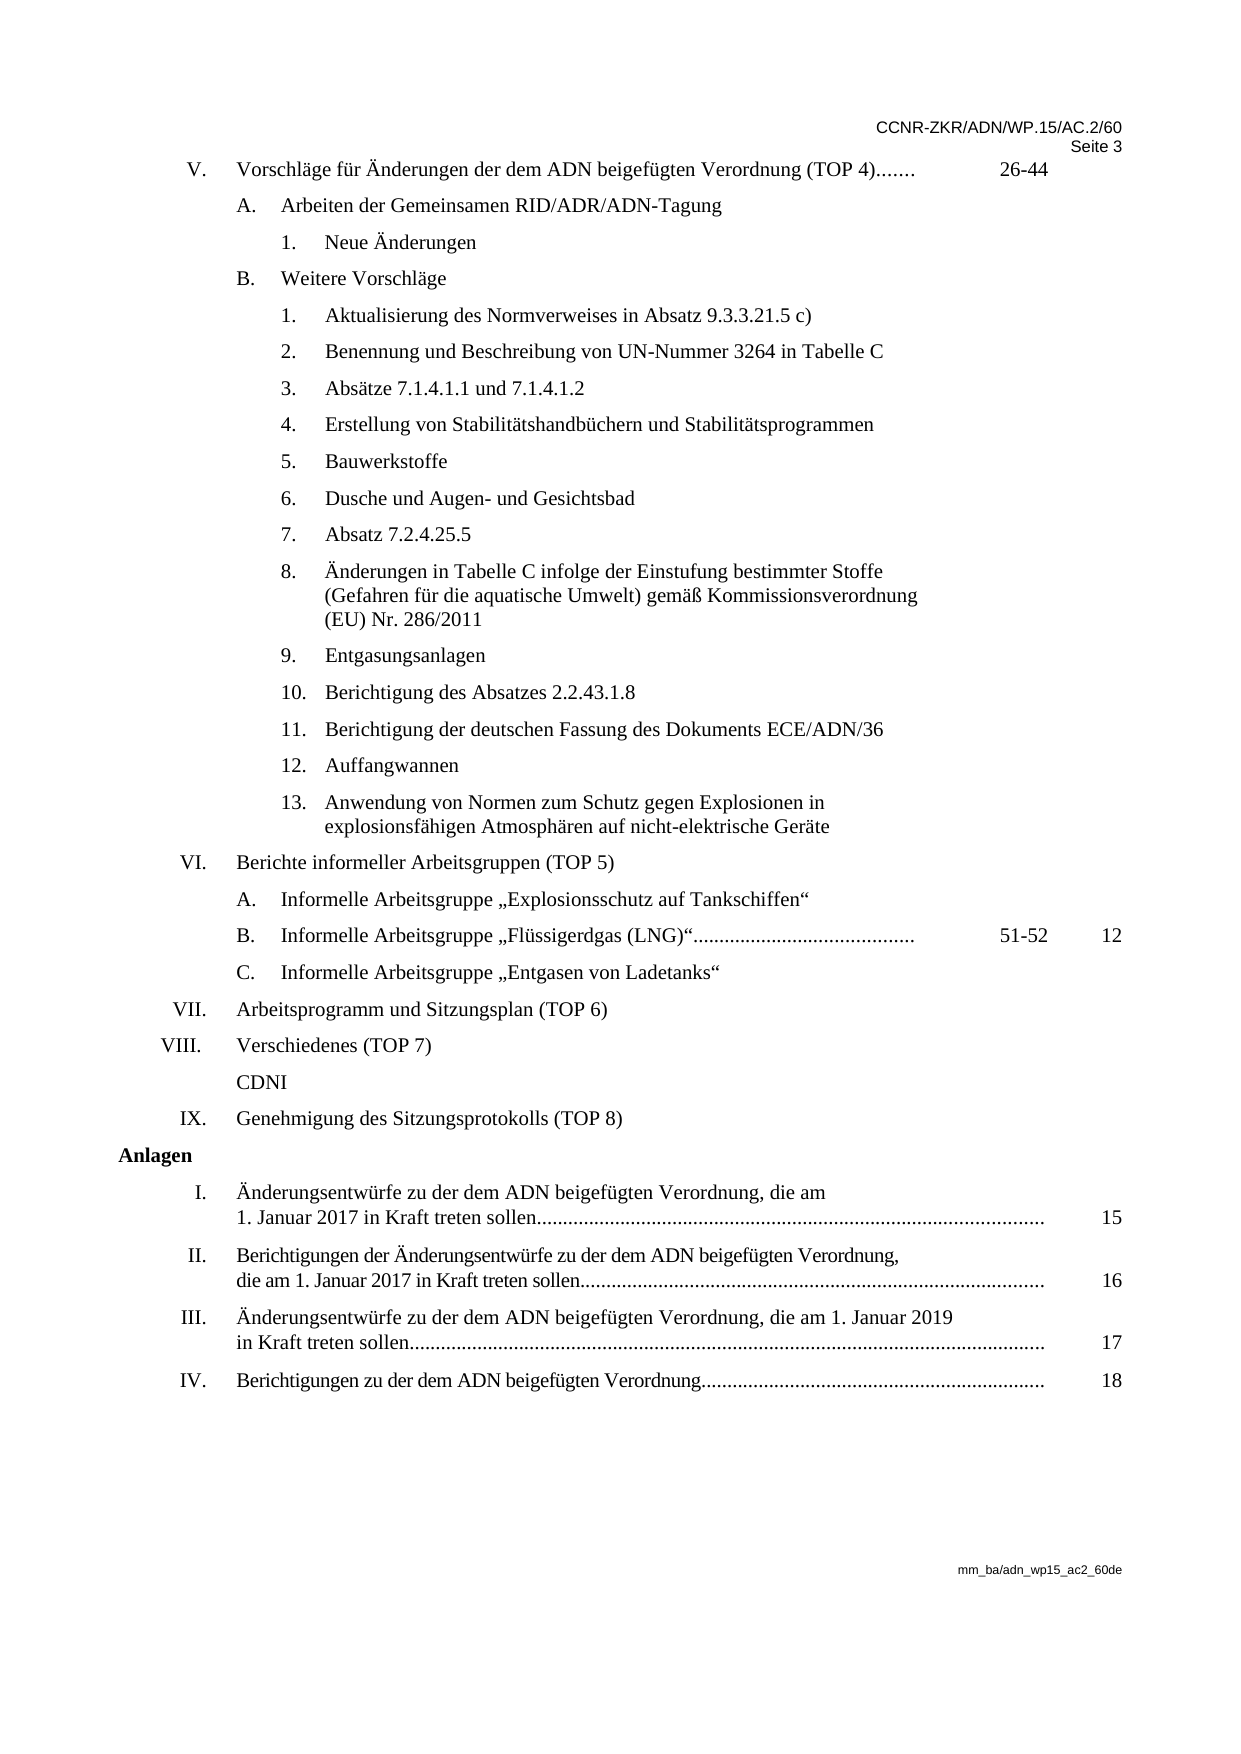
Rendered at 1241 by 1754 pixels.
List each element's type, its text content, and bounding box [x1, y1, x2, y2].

text 10. Berichtigung des Absatzes 2.2.43.1.8 38 10 [118, 680, 1122, 704]
text 7. Absatz 7.2.4.25.5 35 10 [118, 522, 1122, 546]
text VII. Arbeitsprogramm und Sitzungsplan (TOP 6) 62-63 14 [118, 996, 1122, 1021]
text I. Änderungsentwürfe zu der dem ADN beigefügten Verordnung, die am 1. Januar 2017 in Kraft treten sollen 15 [118, 1179, 1122, 1229]
text 9. Entgasungsanlagen 37 10 [118, 643, 1122, 667]
text VIII. Verschiedenes (TOP 7) 64 14 [118, 1033, 1122, 1057]
text 4. Erstellung von Stabilitätshandbüchern und Stabilitätsprogrammen 31-32 9 [118, 412, 1122, 436]
text 6. Dusche und Augen- und Gesichtsbad 34 9 [118, 486, 1122, 509]
text III. Änderungsentwürfe zu der dem ADN beigefügten Verordnung, die am 1. Januar 2019 in Kraft treten sollen 17 [118, 1304, 1122, 1354]
text VI. Berichte informeller Arbeitsgruppen (TOP 5) 45-61 12 [118, 850, 1122, 874]
text IV. Berichtigungen zu der dem ADN beigefügten Verordnung 18 [118, 1367, 1122, 1392]
text A. Informelle Arbeitsgruppe „Explosionsschutz auf Tankschiffen“ 45-50 12 [118, 887, 1122, 911]
text V. Vorschläge für Änderungen der dem ADN beigefügten Verordnung (TOP 4) 26-44 8 [118, 156, 1122, 181]
text Anlagen [118, 1143, 1122, 1167]
text 12. Auffangwannen 40 10 [118, 753, 1122, 777]
text B. Informelle Arbeitsgruppe „Flüssigerdgas (LNG)“ 51-52 12 [118, 923, 1122, 947]
text CDNI 64 14 [118, 1069, 1122, 1094]
text C. Informelle Arbeitsgruppe „Entgasen von Ladetanks“ 53-61 13 [118, 960, 1122, 984]
text 1. Aktualisierung des Normverweises in Absatz 9.3.3.21.5 c) 28 9 [118, 303, 1122, 327]
text 11. Berichtigung der deutschen Fassung des Dokuments ECE/ADN/36 39 10 [118, 716, 1122, 741]
text B. Weitere Vorschläge 28-44 9 [118, 266, 1122, 290]
text 2. Benennung und Beschreibung von UN-Nummer 3264 in Tabelle C 29 9 [118, 339, 1122, 363]
text 13. Anwendung von Normen zum Schutz gegen Explosionen in explosionsfähigen Atmosphären auf nicht-elektrische Geräte 41-44 11 [118, 789, 1122, 838]
text 1. Neue Änderungen 26 8 [118, 229, 1122, 254]
text II. Berichtigungen der Änderungsentwürfe zu der dem ADN beigefügten Verordnung, die am 1. Januar 2017 in Kraft treten sollen 16 [118, 1242, 1122, 1292]
text A. Arbeiten der Gemeinsamen RID/ADR/ADN-Tagung 26-27 8 [118, 193, 1122, 217]
text 5. Bauwerkstoffe 33 9 [118, 449, 1122, 473]
text 3. Absätze 7.1.4.1.1 und 7.1.4.1.2 30 9 [118, 376, 1122, 400]
text 8. Änderungen in Tabelle C infolge der Einstufung bestimmter Stoffe (Gefahren für die aquatische Umwelt) gemäß Kommissionsverordnung (EU) Nr. 286/2011 36 10 [118, 559, 1122, 631]
text IX. Genehmigung des Sitzungsprotokolls (TOP 8) 65 14 [118, 1106, 1122, 1130]
